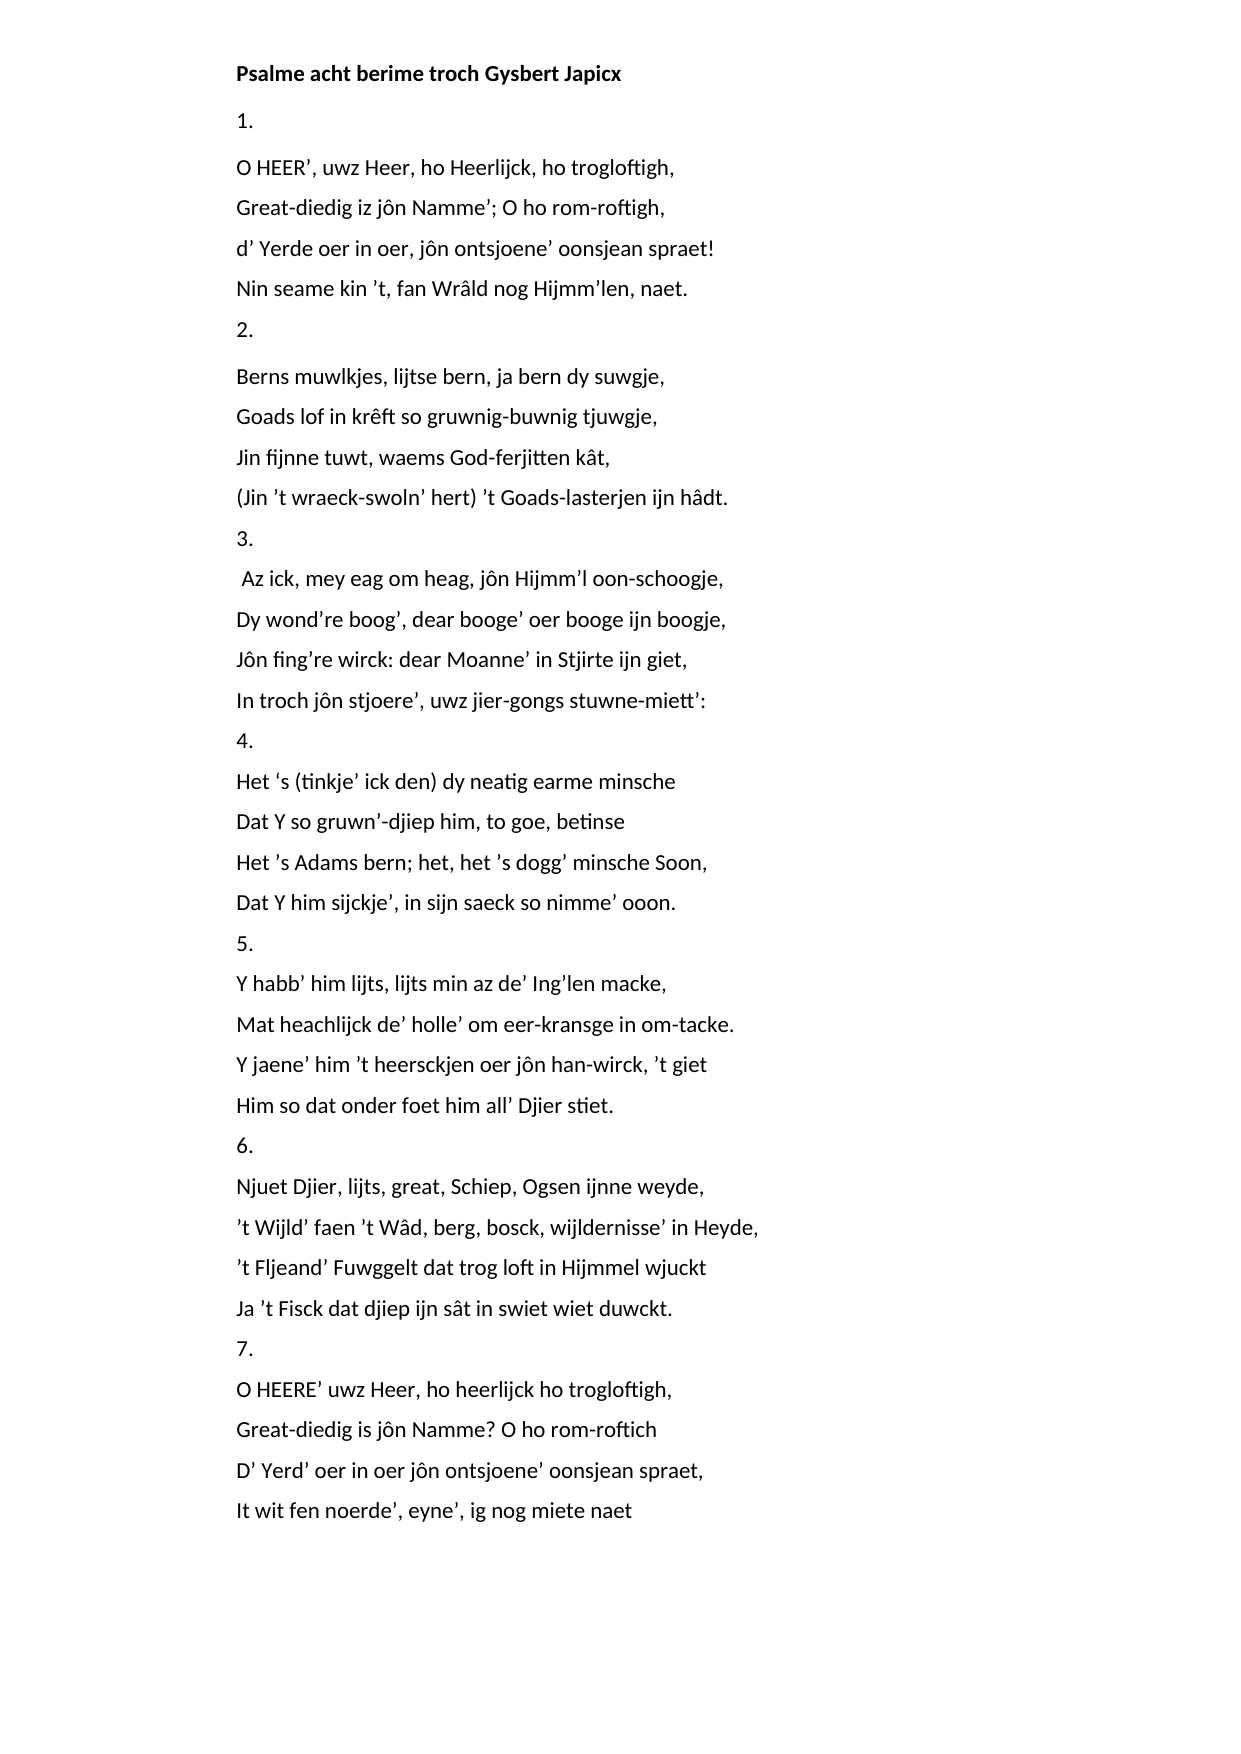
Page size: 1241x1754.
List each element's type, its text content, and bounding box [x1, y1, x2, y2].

text 2. [236, 315, 1181, 343]
text 5. [236, 929, 1181, 957]
text D’ Yerd’ oer in oer jôn ontsjoene’ oonsjean spraet, [236, 1456, 1181, 1484]
text Great-diedig is jôn Namme? O ho rom-roftich [236, 1415, 1181, 1443]
text ’t Wijld’ faen ’t Wâd, berg, bosck, wijldernisse’ in Heyde, [236, 1213, 1181, 1241]
text Nin seame kin ’t, fan Wrâld nog Hijmm’len, naet. [236, 274, 1181, 302]
text Goads lof in krêft so gruwnig-buwnig tjuwgje, [236, 402, 1181, 430]
text 1. [236, 106, 1181, 134]
text 4. [236, 726, 1181, 754]
text Dy wond’re boog’, dear booge’ oer booge ijn boogje, [236, 605, 1181, 633]
text Het ‘s (tinkje’ ick den) dy neatig earme minsche [236, 767, 1181, 795]
text 7. [236, 1334, 1181, 1362]
text Mat heachlijck de’ holle’ om eer-kransge in om-tacke. [236, 1010, 1181, 1038]
text Great-diedig iz jôn Namme’; O ho rom-roftigh, [236, 193, 1181, 221]
text Dat Y him sijckje’, in sijn saeck so nimme’ ooon. [236, 888, 1181, 917]
text Psalme acht berime troch Gysbert Japicx [236, 59, 1181, 87]
text Y habb’ him lijts, lijts min az de’ Ing’len macke, [236, 969, 1181, 998]
text Berns muwlkjes, lijtse bern, ja bern dy suwgje, [236, 362, 1181, 390]
text 6. [236, 1132, 1181, 1160]
text O HEER’, uwz Heer, ho Heerlijck, ho trogloftigh, [236, 153, 1181, 181]
text ’t Fljeand’ Fuwggelt dat trog loft in Hijmmel wjuckt [236, 1253, 1181, 1281]
text In troch jôn stjoere’, uwz jier-gongs stuwne-miett’: [236, 686, 1181, 714]
text Y jaene’ him ’t heersckjen oer jôn han-wirck, ’t giet [236, 1051, 1181, 1079]
text Az ick, mey eag om heag, jôn Hijmm’l oon-schoogje, [236, 564, 1181, 592]
text (Jin ’t wraeck-swoln’ hert) ’t Goads-lasterjen ijn hâdt. [236, 483, 1181, 511]
text d’ Yerde oer in oer, jôn ontsjoene’ oonsjean spraet! [236, 234, 1181, 262]
text Dat Y so gruwn’-djiep him, to goe, betinse [236, 807, 1181, 836]
text Jin fijnne tuwt, waems God-ferjitten kât, [236, 443, 1181, 471]
text Him so dat onder foet him all’ Djier stiet. [236, 1091, 1181, 1119]
text Njuet Djier, lijts, great, Schiep, Ogsen ijnne weyde, [236, 1172, 1181, 1200]
text Jôn fing’re wirck: dear Moanne’ in Stjirte ijn giet, [236, 645, 1181, 673]
text It wit fen noerde’, eyne’, ig nog miete naet [236, 1496, 1181, 1524]
text Het ’s Adams bern; het, het ’s dogg’ minsche Soon, [236, 848, 1181, 876]
text 3. [236, 524, 1181, 552]
text O HEERE’ uwz Heer, ho heerlijck ho trogloftigh, [236, 1375, 1181, 1403]
text Ja ’t Fisck dat djiep ijn sât in swiet wiet duwckt. [236, 1294, 1181, 1322]
